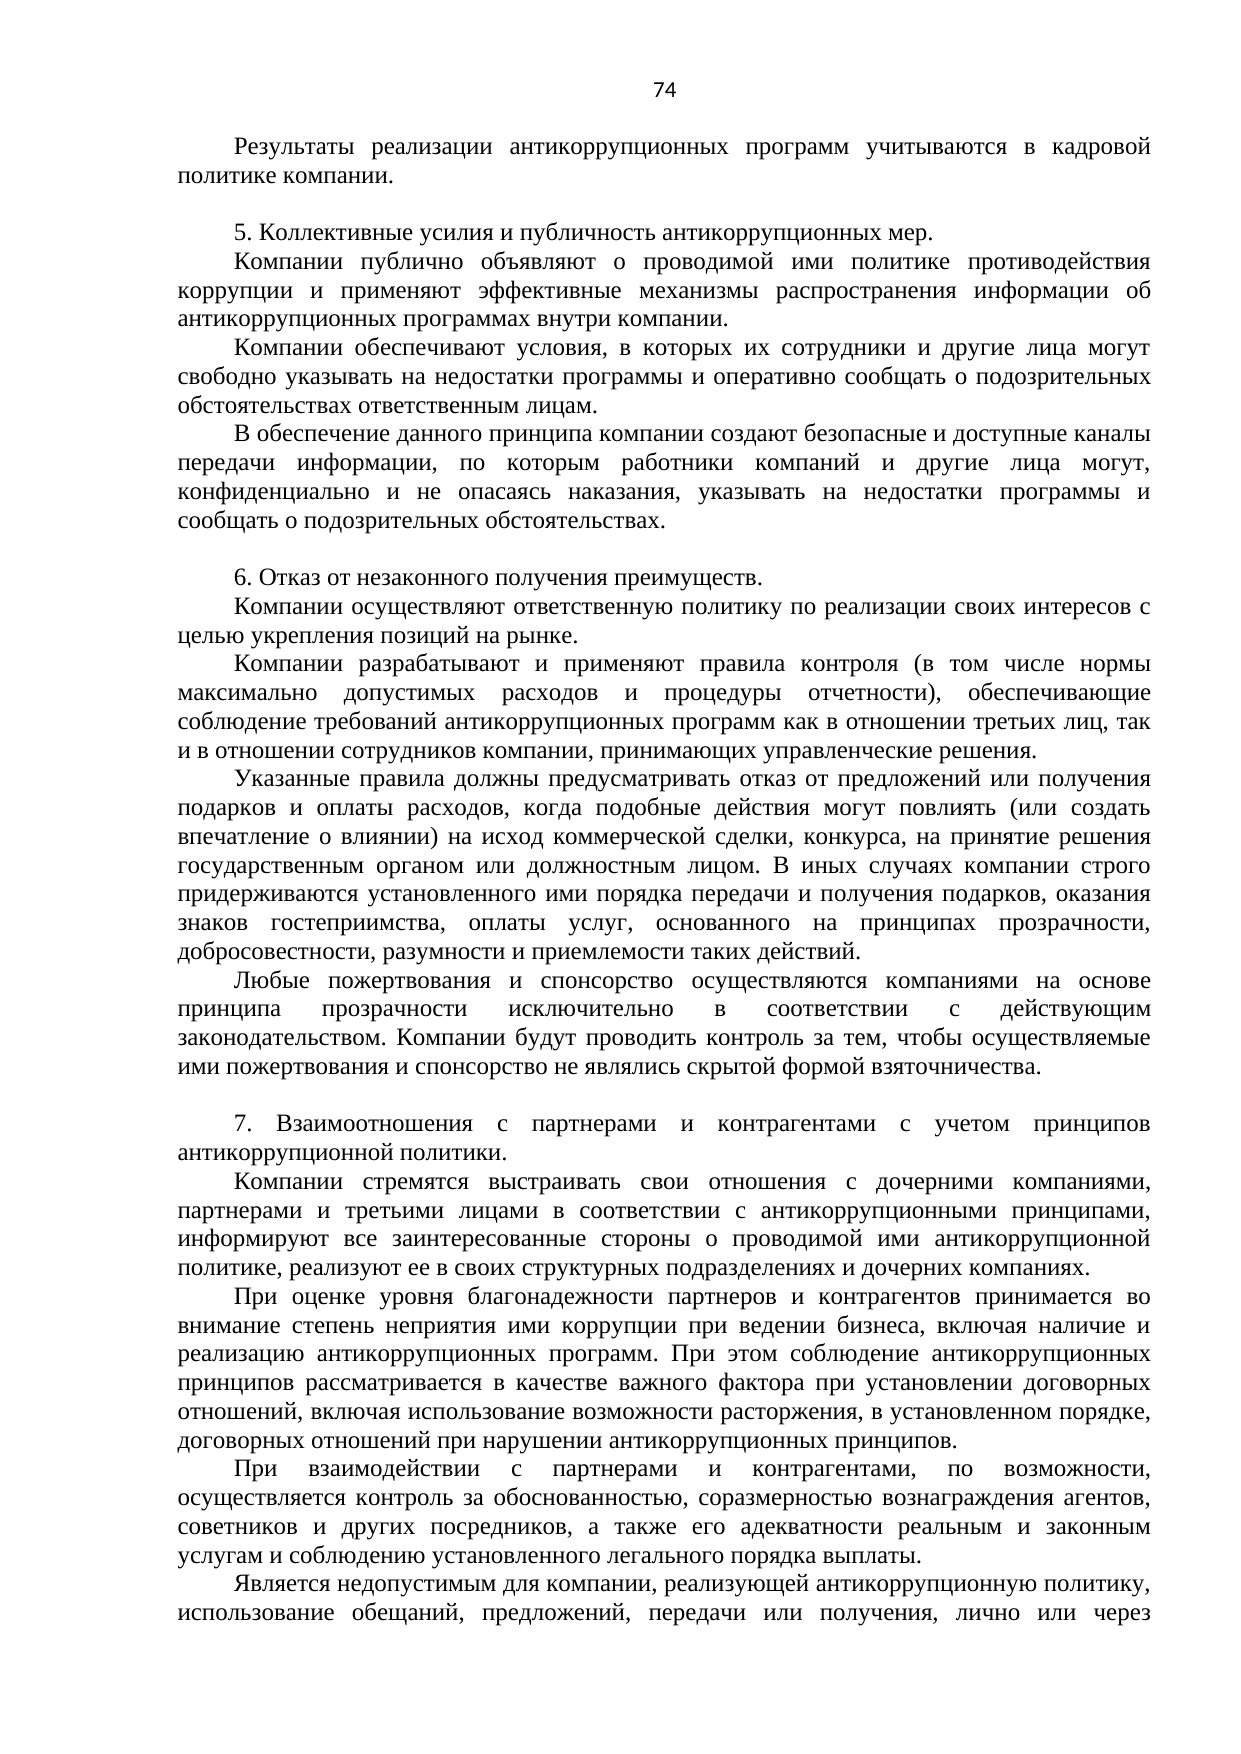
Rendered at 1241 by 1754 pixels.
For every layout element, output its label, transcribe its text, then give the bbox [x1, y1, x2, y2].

text В обеспечение данного принципа компании создают безопасные и доступные каналы передачи информации, по которым работники компаний и другие лица могут, конфиденциально и не опасаясь наказания, указывать на недостатки программы и сообщать о подозрительных обстоятельствах. [177, 418, 1152, 533]
text Компании публично объявляют о проводимой ими политике противодействия коррупции и применяют эффективные механизмы распространения информации об антикоррупционных программах внутри компании. [177, 246, 1152, 332]
text Любые пожертвования и спонсорство осуществляются компаниями на основе принципа прозрачности исключительно в соответствии с действующим законодательством. Компании будут проводить контроль за тем, чтобы осуществляемые ими пожертвования и спонсорство не являлись скрытой формой взяточничества. [177, 965, 1152, 1080]
text 5. Коллективные усилия и публичность антикоррупционных мер. [177, 217, 1152, 246]
text При взаимодействии с партнерами и контрагентами, по возможности, осуществляется контроль за обоснованностью, соразмерностью вознаграждения агентов, советников и других посредников, а также его адекватности реальным и законным услугам и соблюдению установленного легального порядка выплаты. [177, 1453, 1152, 1568]
text Компании обеспечивают условия, в которых их сотрудники и другие лица могут свободно указывать на недостатки программы и оперативно сообщать о подозрительных обстоятельствах ответственным лицам. [177, 332, 1152, 418]
text 6. Отказ от незаконного получения преимуществ. [177, 562, 1152, 591]
text Результаты реализации антикоррупционных программ учитываются в кадровой политике компании. [177, 131, 1152, 188]
text Компании разрабатывают и применяют правила контроля (в том числе нормы максимально допустимых расходов и процедуры отчетности), обеспечивающие соблюдение требований антикоррупционных программ как в отношении третьих лиц, так и в отношении сотрудников компании, принимающих управленческие решения. [177, 648, 1152, 763]
text Компании стремятся выстраивать свои отношения с дочерними компаниями, партнерами и третьими лицами в соответствии с антикоррупционными принципами, информируют все заинтересованные стороны о проводимой ими антикоррупционной политике, реализуют ее в своих структурных подразделениях и дочерних компаниях. [177, 1166, 1152, 1281]
text При оценке уровня благонадежности партнеров и контрагентов принимается во внимание степень неприятия ими коррупции при ведении бизнеса, включая наличие и реализацию антикоррупционных программ. При этом соблюдение антикоррупционных принципов рассматривается в качестве важного фактора при установлении договорных отношений, включая использование возможности расторжения, в установленном порядке, договорных отношений при нарушении антикоррупционных принципов. [177, 1281, 1152, 1453]
text 7. Взаимоотношения с партнерами и контрагентами с учетом принципов антикоррупционной политики. [177, 1108, 1152, 1166]
text Указанные правила должны предусматривать отказ от предложений или получения подарков и оплаты расходов, когда подобные действия могут повлиять (или создать впечатление о влиянии) на исход коммерческой сделки, конкурса, на принятие решения государственным органом или должностным лицом. В иных случаях компании строго придерживаются установленного ими порядка передачи и получения подарков, оказания знаков гостеприимства, оплаты услуг, основанного на принципах прозрачности, добросовестности, разумности и приемлемости таких действий. [177, 763, 1152, 965]
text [177, 1568, 1152, 1626]
text Компании осуществляют ответственную политику по реализации своих интересов с целью укрепления позиций на рынке. [177, 591, 1152, 648]
